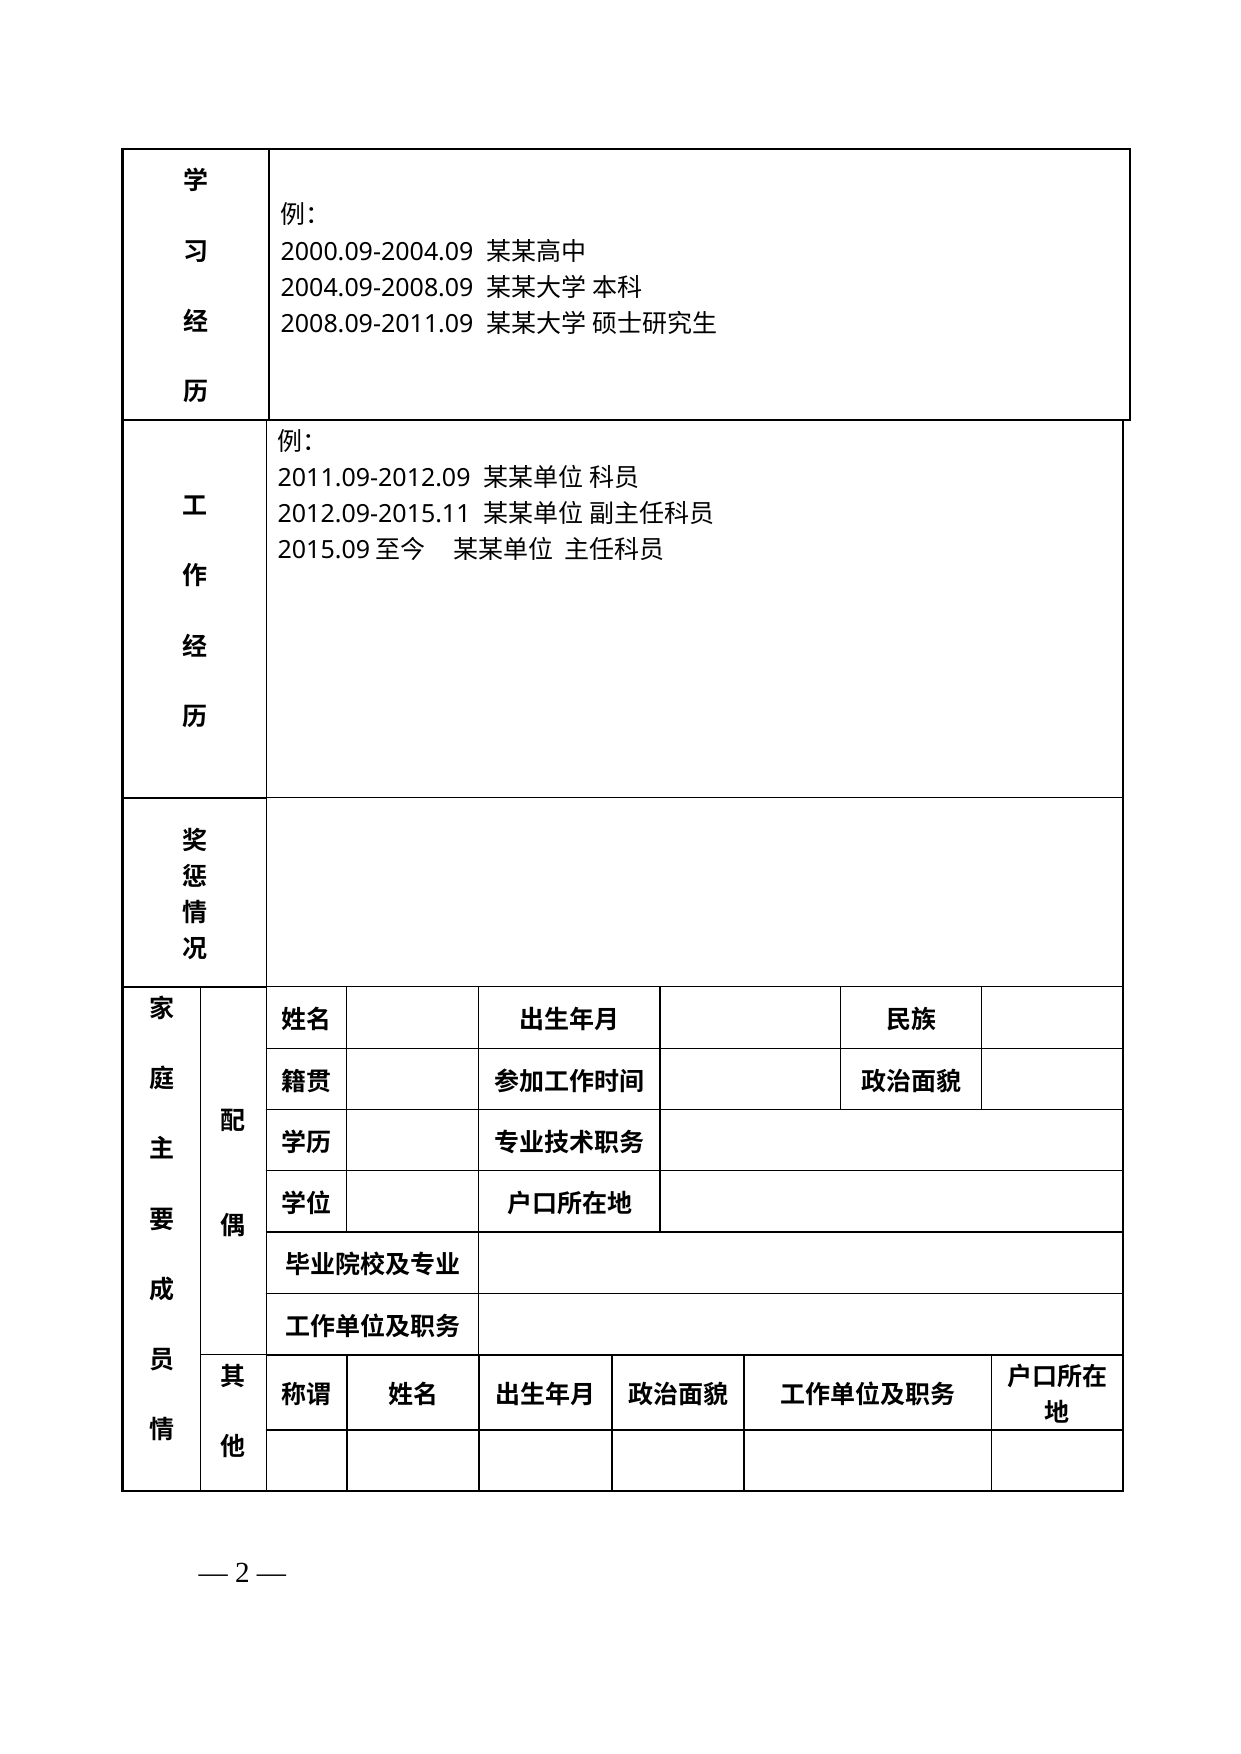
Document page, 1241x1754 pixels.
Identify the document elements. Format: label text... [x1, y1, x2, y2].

table_cell [347, 1110, 478, 1170]
table_cell 学 习 经 历 [124, 150, 268, 419]
table_cell 工作单位及职务 [267, 1294, 478, 1354]
table_cell [992, 1431, 1122, 1490]
table_cell 姓名 [348, 1356, 478, 1429]
table_cell [613, 1431, 743, 1490]
table_cell 户口所在地 [479, 1171, 659, 1231]
table_cell [267, 798, 1122, 986]
table_cell 学位 [267, 1171, 346, 1231]
table_cell [347, 1049, 478, 1109]
table_cell 户口所在地 [992, 1356, 1122, 1429]
table_cell 毕业院校及专业 [267, 1233, 478, 1293]
table_cell 工 作 经 历 [124, 421, 266, 797]
table_cell [982, 1049, 1122, 1109]
table_cell 工作单位及职务 [745, 1356, 991, 1429]
table_cell 其 他 成 员 [201, 1355, 266, 1490]
table_cell 专业技术职务 [479, 1110, 659, 1170]
table_cell [480, 1431, 611, 1490]
table_cell [745, 1431, 991, 1490]
table_cell 政治面貌 [841, 1049, 981, 1109]
table_cell 学历 [267, 1110, 346, 1170]
table_cell 籍贯 [267, 1049, 346, 1109]
table_cell [661, 987, 840, 1047]
table_cell 民族 [841, 987, 981, 1047]
table_cell 参加工作时间 [479, 1049, 659, 1109]
table_cell [661, 1171, 1122, 1231]
table_cell 配 偶 [201, 988, 266, 1354]
table_cell [347, 987, 478, 1047]
table_cell 出生年月 [480, 1356, 611, 1429]
table_cell [267, 1431, 346, 1490]
table_cell [479, 1294, 1122, 1354]
table_cell [982, 987, 1122, 1047]
table_cell [348, 1431, 478, 1490]
table_cell [479, 1233, 1122, 1293]
table_cell 奖 惩 情 况 [124, 799, 266, 986]
table_cell 例： 2011.09-2012.09 某某单位 科员 2012.09-2015.11 某某单位 副主任科员 2015.09至今 某某单位 主任科员 [267, 421, 1122, 797]
table_cell 称谓 [267, 1356, 346, 1429]
table_cell 出生年月 [479, 987, 659, 1047]
table_cell [347, 1171, 478, 1231]
table_cell [661, 1049, 840, 1109]
table_cell 例： 2000.09-2004.09 某某高中 2004.09-2008.09 某某大学 本科 2008.09-2011.09 某某大学 硕士研究生 [270, 150, 1129, 419]
table_cell 姓名 [267, 987, 346, 1047]
table_cell 家 庭 主 要 成 员 情 况 [124, 988, 200, 1490]
table_cell 政治面貌 [613, 1356, 743, 1429]
table_cell [661, 1110, 1122, 1170]
